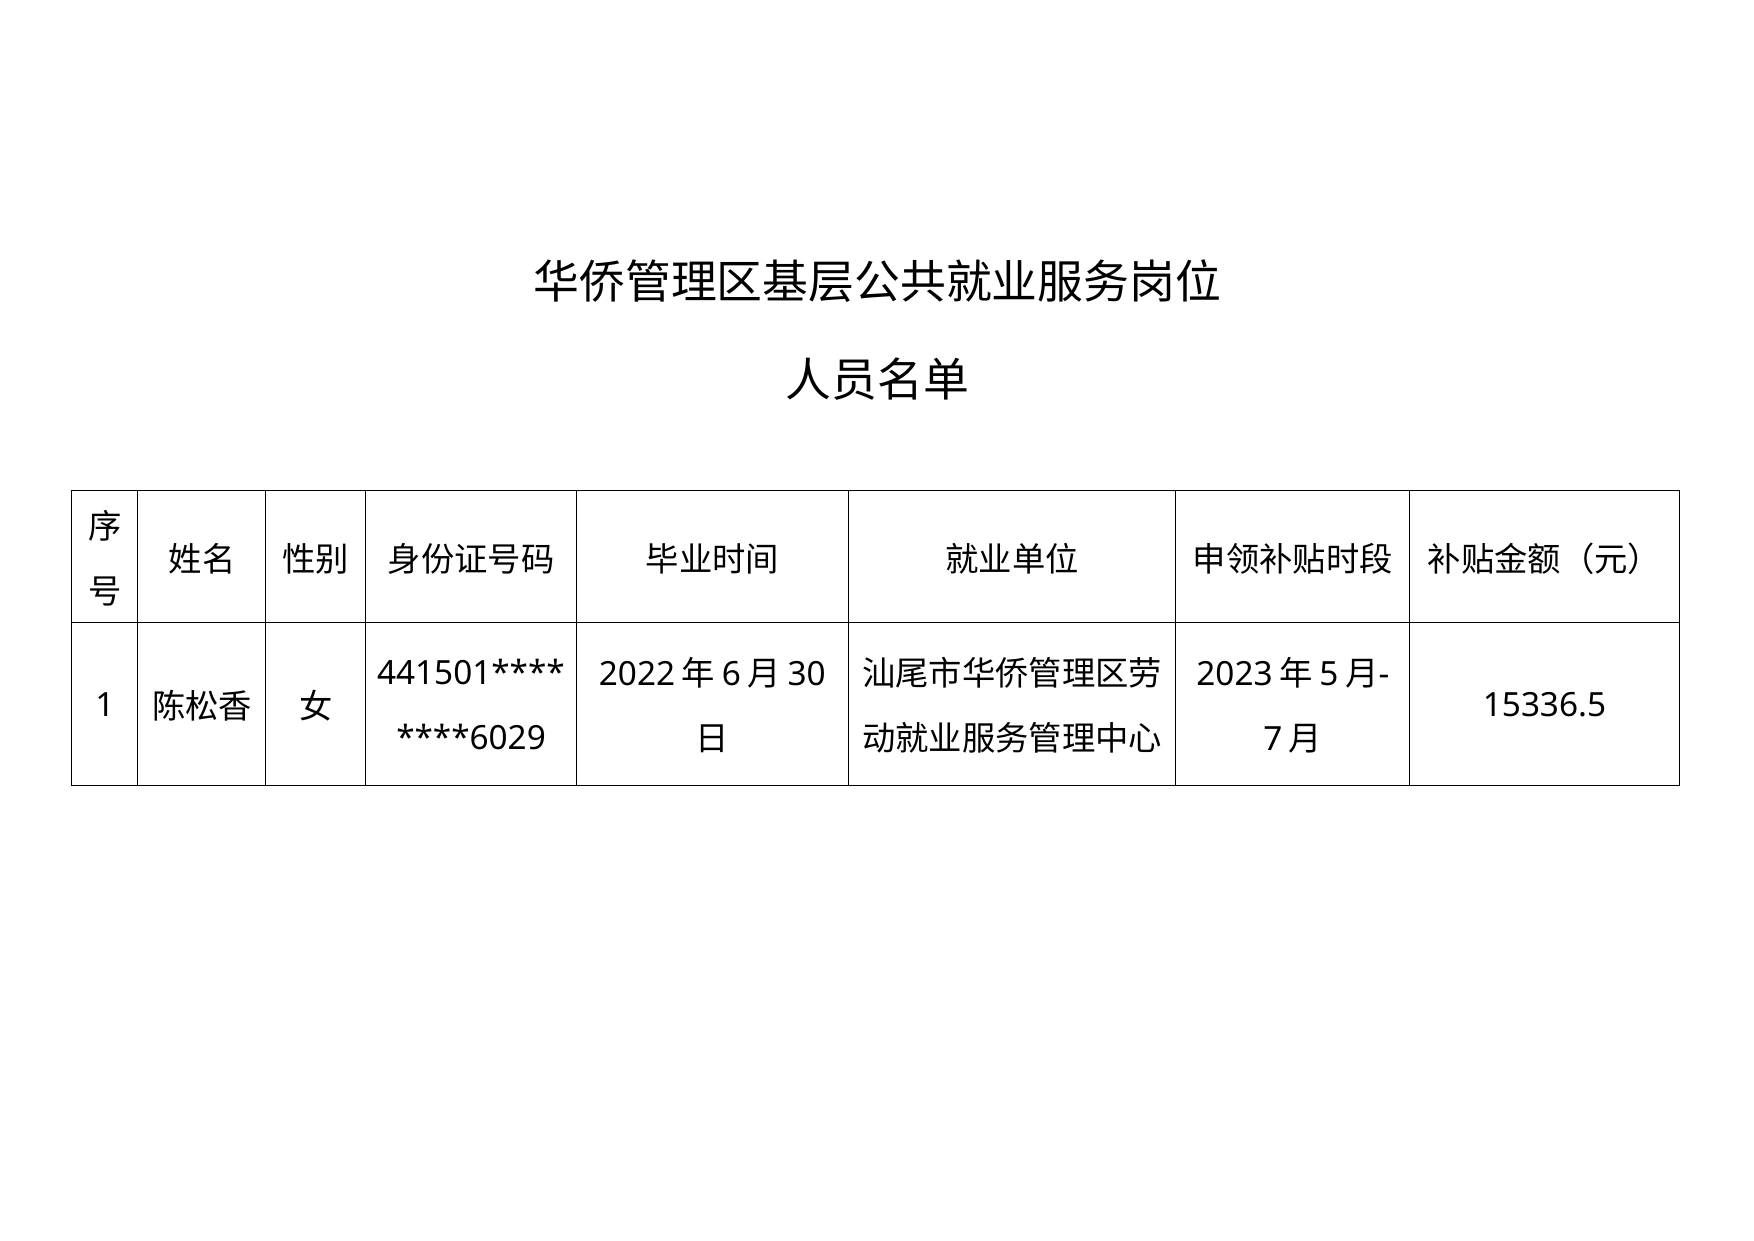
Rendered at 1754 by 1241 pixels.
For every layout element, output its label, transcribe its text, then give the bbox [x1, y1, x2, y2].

text 华侨管理区基层公共就业服务岗位 [150, 230, 1604, 328]
table_header 就业单位 [849, 491, 1175, 622]
table_header 毕业时间 [577, 491, 848, 622]
table_header 性别 [266, 491, 365, 622]
table_cell 女 [266, 623, 365, 785]
table_cell 441501********6029 [366, 623, 576, 785]
table_cell 15336.5 [1410, 623, 1679, 785]
table_header 序号 [72, 491, 137, 622]
table_cell 1 [72, 623, 137, 785]
table_cell 2023年5月-7月 [1176, 623, 1409, 785]
table_cell 2022年6月30日 [577, 623, 848, 785]
text 人员名单 [150, 328, 1604, 425]
table_header 补贴金额（元） [1410, 491, 1679, 622]
table_header 申领补贴时段 [1176, 491, 1409, 622]
table_cell 汕尾市华侨管理区劳动就业服务管理中心 [849, 623, 1175, 785]
table_header 姓名 [138, 491, 265, 622]
table_cell 陈松香 [138, 623, 265, 785]
table_header 身份证号码 [366, 491, 576, 622]
